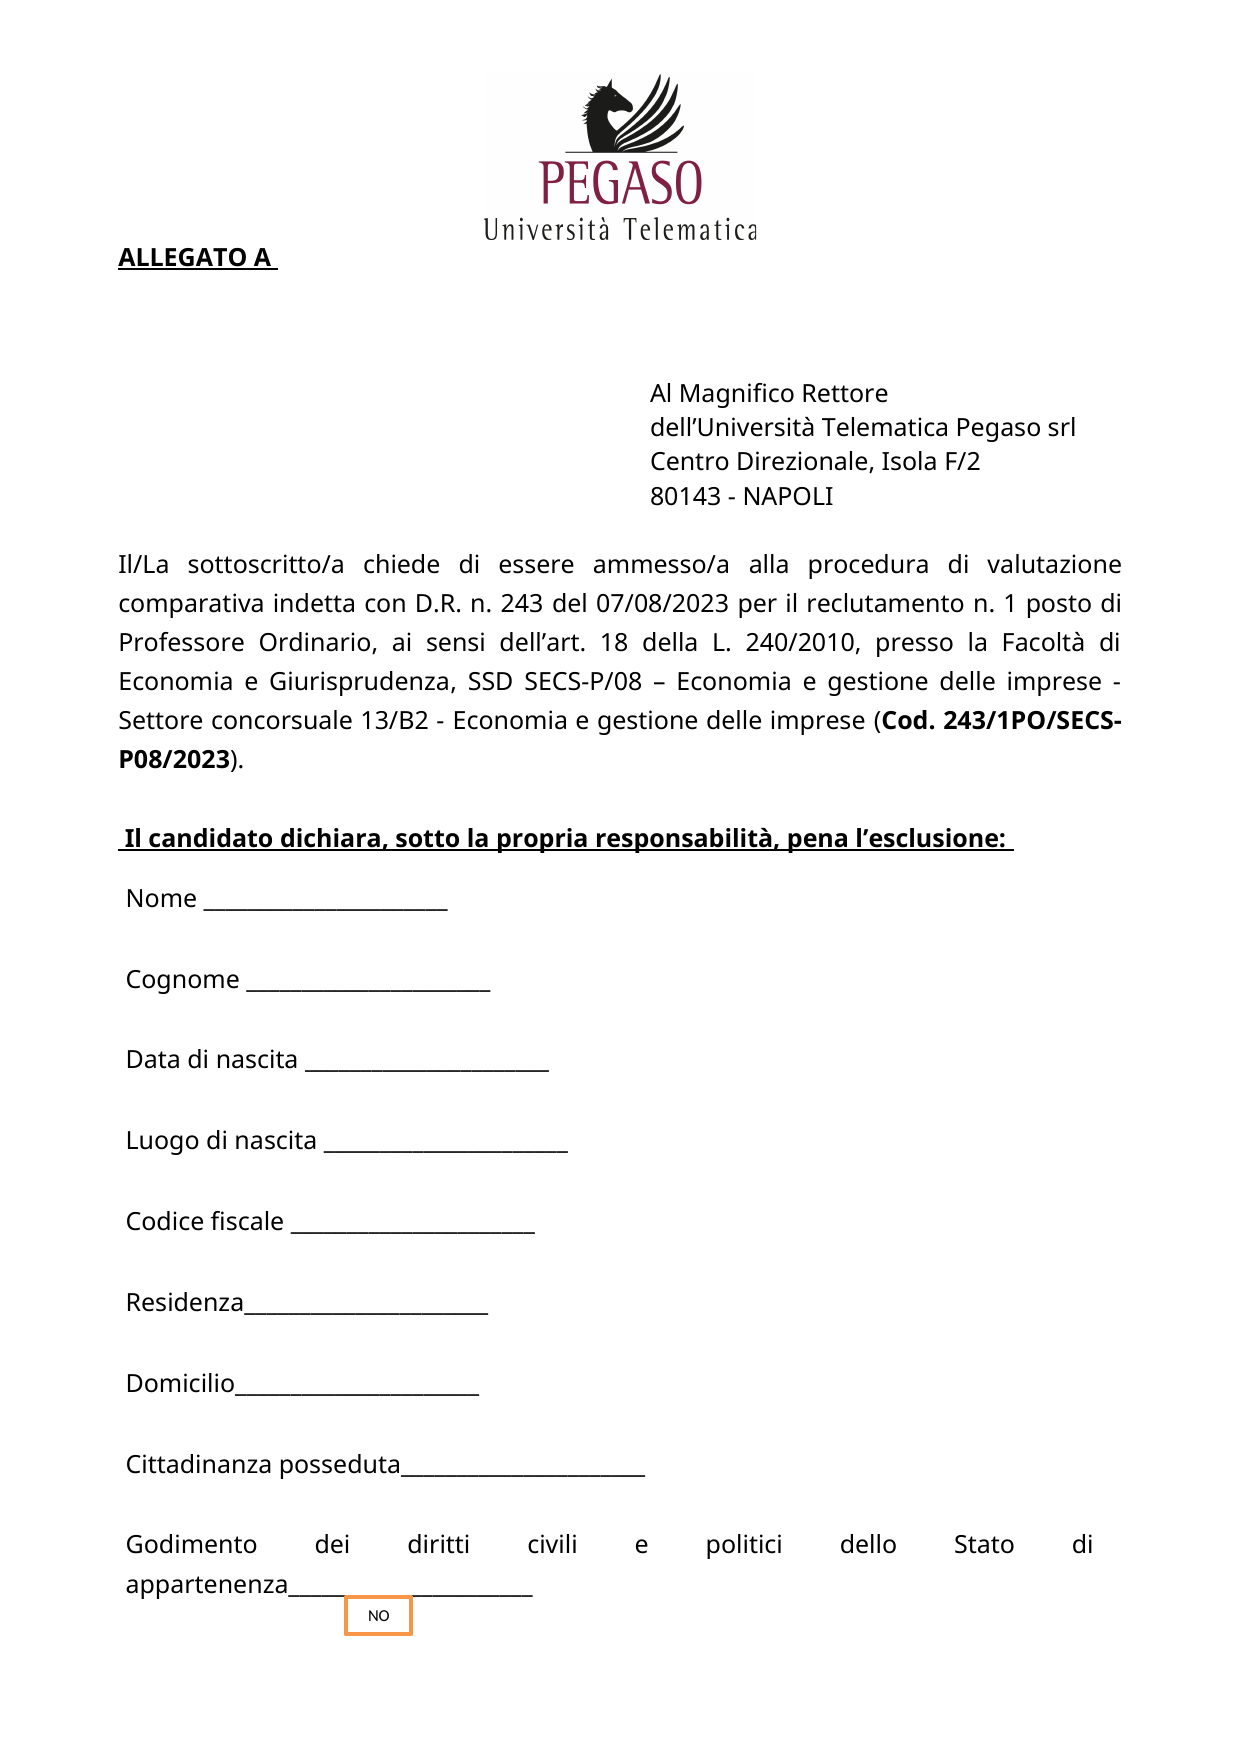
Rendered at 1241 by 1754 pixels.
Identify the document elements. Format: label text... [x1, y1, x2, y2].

picture [483, 73, 757, 240]
table_cell Residenza______________________ [118, 1285, 1102, 1365]
table_cell Luogo di nascita ______________________ [118, 1123, 1102, 1204]
table_cell Cognome ______________________ [118, 961, 1102, 1042]
table_cell Domicilio______________________ [118, 1365, 1102, 1446]
text Centro Direzionale, Isola F/2 [650, 444, 1122, 478]
table_cell Codice fiscale ______________________ [118, 1204, 1102, 1284]
text 80143 - NAPOLI [650, 478, 1122, 512]
text Il candidato dichiara, sotto la propria responsabilità, pena l’esclusione: [118, 820, 1122, 854]
text ALLEGATO A [118, 240, 1122, 274]
table_cell Godimento dei diritti civili e politici dello Stato di appartenenza______________________ [118, 1527, 1102, 1625]
table_cell Cittadinanza posseduta______________________ [118, 1446, 1102, 1527]
table_header Nome ______________________ [118, 880, 1102, 961]
text Al Magnifico Rettore [650, 376, 1122, 410]
table_cell Data di nascita ______________________ [118, 1042, 1102, 1123]
text dell’Università Telematica Pegaso srl [650, 410, 1122, 444]
text Il/La sottoscritto/a chiede di essere ammesso/a alla procedura di valutazione comparativa indetta con D.R. n. 243 del 07/08/2023 per il reclutamento n. 1 posto di Professore Ordinario, ai sensi dell’art. 18 della L. 240/2010, presso la Facoltà di Economia e Giurisprudenza, SSD SECS-P/08 – Economia e gestione delle imprese - Settore concorsuale 13/B2 - Economia e gestione delle imprese (Cod. 243/1PO/SECS-P08/2023). [118, 546, 1122, 776]
